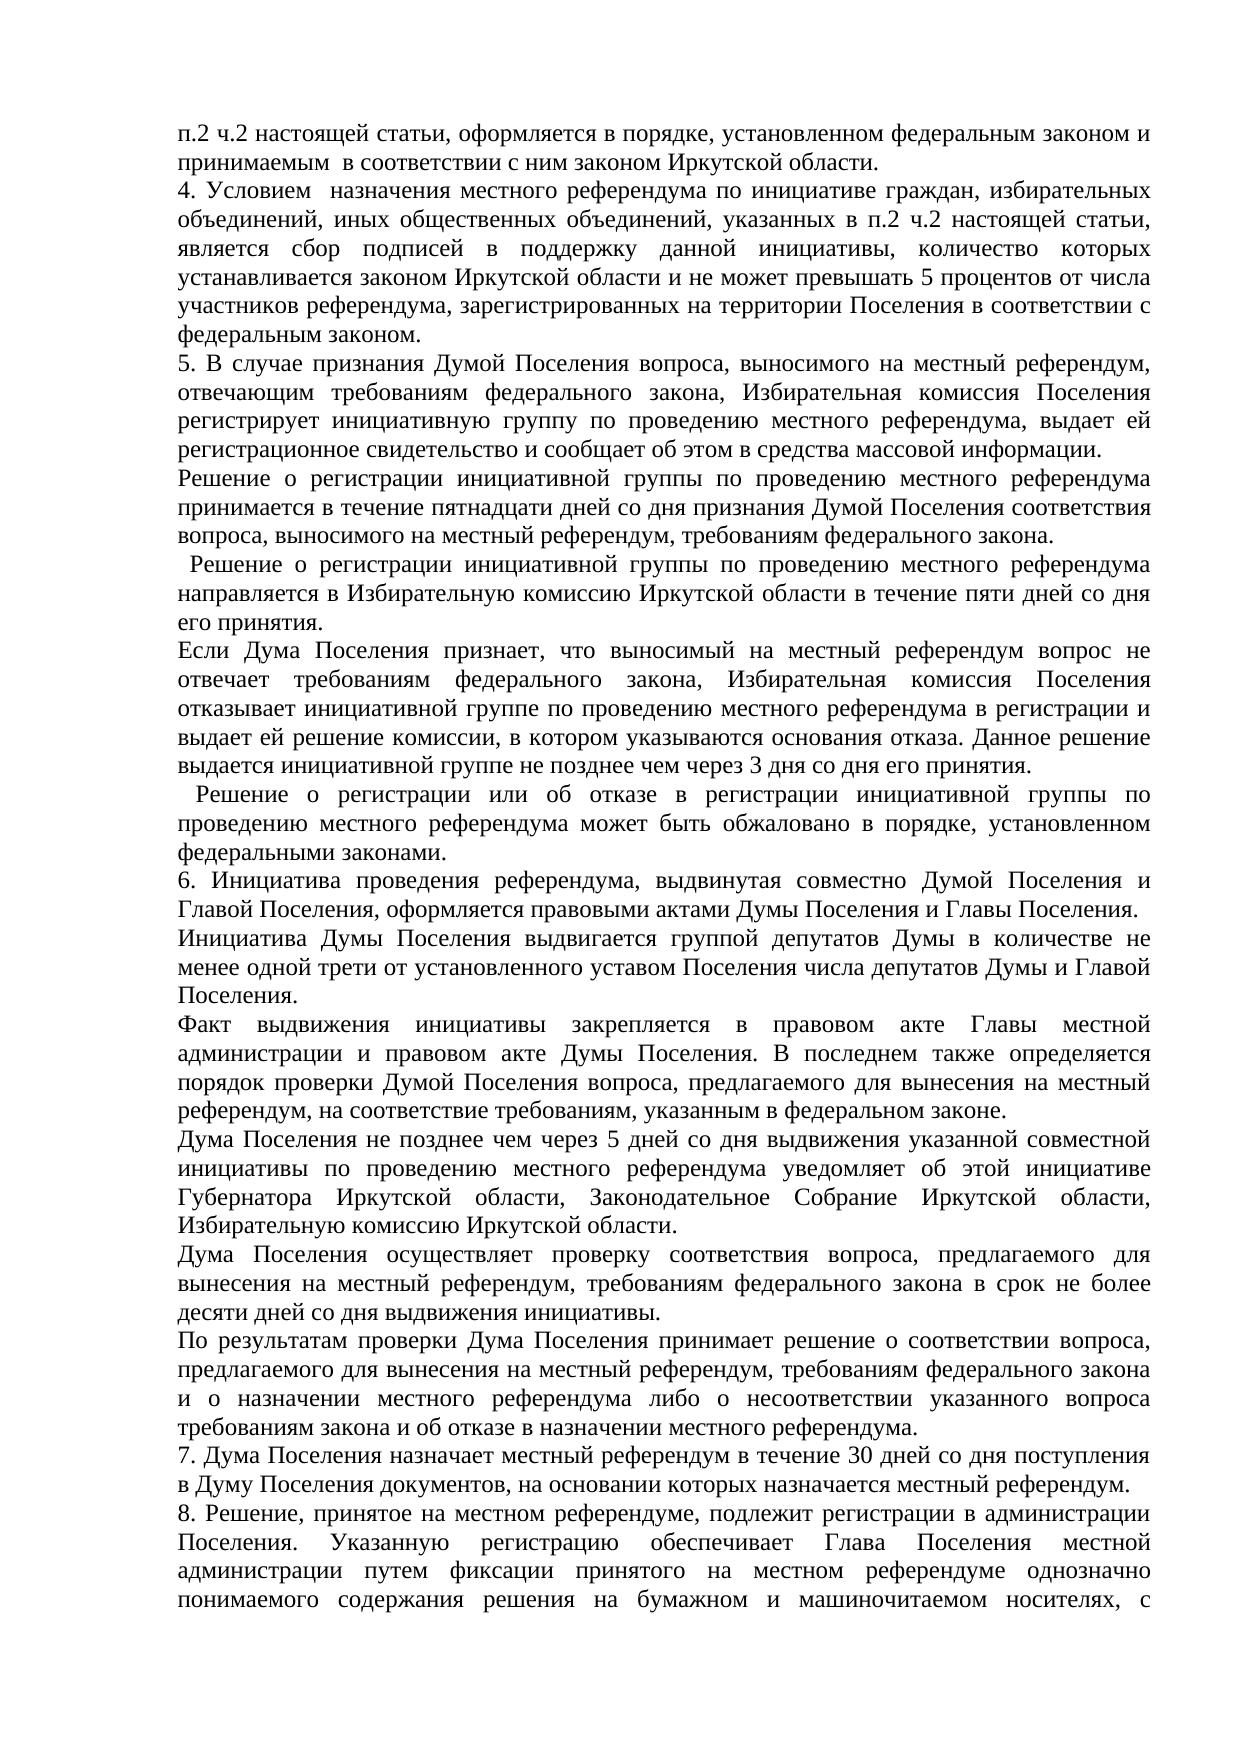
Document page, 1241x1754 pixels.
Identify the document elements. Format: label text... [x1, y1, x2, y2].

text Факт выдвижения инициативы закрепляется в правовом акте Главы местной администрации и правовом акте Думы Поселения. В последнем также определяется порядок проверки Думой Поселения вопроса, предлагаемого для вынесения на местный референдум, на соответствие требованиям, указанным в федеральном законе. [177, 1009, 1152, 1124]
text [177, 118, 1152, 176]
text По результатам проверки Дума Поселения принимает решение о соответствии вопроса, предлагаемого для вынесения на местный референдум, требованиям федерального закона и о назначении местного референдума либо о несоответствии указанного вопроса требованиям закона и об отказе в назначении местного референдума. [177, 1326, 1152, 1441]
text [177, 1498, 1152, 1613]
text Решение о регистрации или об отказе в регистрации инициативной группы по проведению местного референдума может быть обжаловано в порядке, установленном федеральными законами. [177, 779, 1152, 866]
text Решение о регистрации инициативной группы по проведению местного референдума принимается в течение пятнадцати дней со дня признания Думой Поселения соответствия вопроса, выносимого на местный референдум, требованиям федерального закона. [177, 463, 1152, 549]
text Решение о регистрации инициативной группы по проведению местного референдума направляется в Избирательную комиссию Иркутской области в течение пяти дней со дня его принятия. [177, 549, 1152, 636]
text Дума Поселения не позднее чем через 5 дней со дня выдвижения указанной совместной инициативы по проведению местного референдума уведомляет об этой инициативе Губернатора Иркутской области, Законодательное Собрание Иркутской области, Избирательную комиссию Иркутской области. [177, 1124, 1152, 1239]
text 5. В случае признания Думой Поселения вопроса, выносимого на местный референдум, отвечающим требованиям федерального закона, Избирательная комиссия Поселения регистрирует инициативную группу по проведению местного референдума, выдает ей регистрационное свидетельство и сообщает об этом в средства массовой информации. [177, 348, 1152, 463]
text 6. Инициатива проведения референдума, выдвинутая совместно Думой Поселения и Главой Поселения, оформляется правовыми актами Думы Поселения и Главы Поселения. [177, 866, 1152, 923]
text Инициатива Думы Поселения выдвигается группой депутатов Думы в количестве не менее одной трети от установленного уставом Поселения числа депутатов Думы и Главой Поселения. [177, 923, 1152, 1009]
text 4. Условием назначения местного референдума по инициативе граждан, избирательных объединений, иных общественных объединений, указанных в п.2 ч.2 настоящей статьи, является сбор подписей в поддержку данной инициативы, количество которых устанавливается законом Иркутской области и не может превышать 5 процентов от числа участников референдума, зарегистрированных на территории Поселения в соответствии с федеральным законом. [177, 176, 1152, 348]
text 7. Дума Поселения назначает местный референдум в течение 30 дней со дня поступления в Думу Поселения документов, на основании которых назначается местный референдум. [177, 1441, 1152, 1498]
text Дума Поселения осуществляет проверку соответствия вопроса, предлагаемого для вынесения на местный референдум, требованиям федерального закона в срок не более десяти дней со дня выдвижения инициативы. [177, 1239, 1152, 1326]
text Если Дума Поселения признает, что выносимый на местный референдум вопрос не отвечает требованиям федерального закона, Избирательная комиссия Поселения отказывает инициативной группе по проведению местного референдума в регистрации и выдает ей решение комиссии, в котором указываются основания отказа. Данное решение выдается инициативной группе не позднее чем через 3 дня со дня его принятия. [177, 636, 1152, 779]
